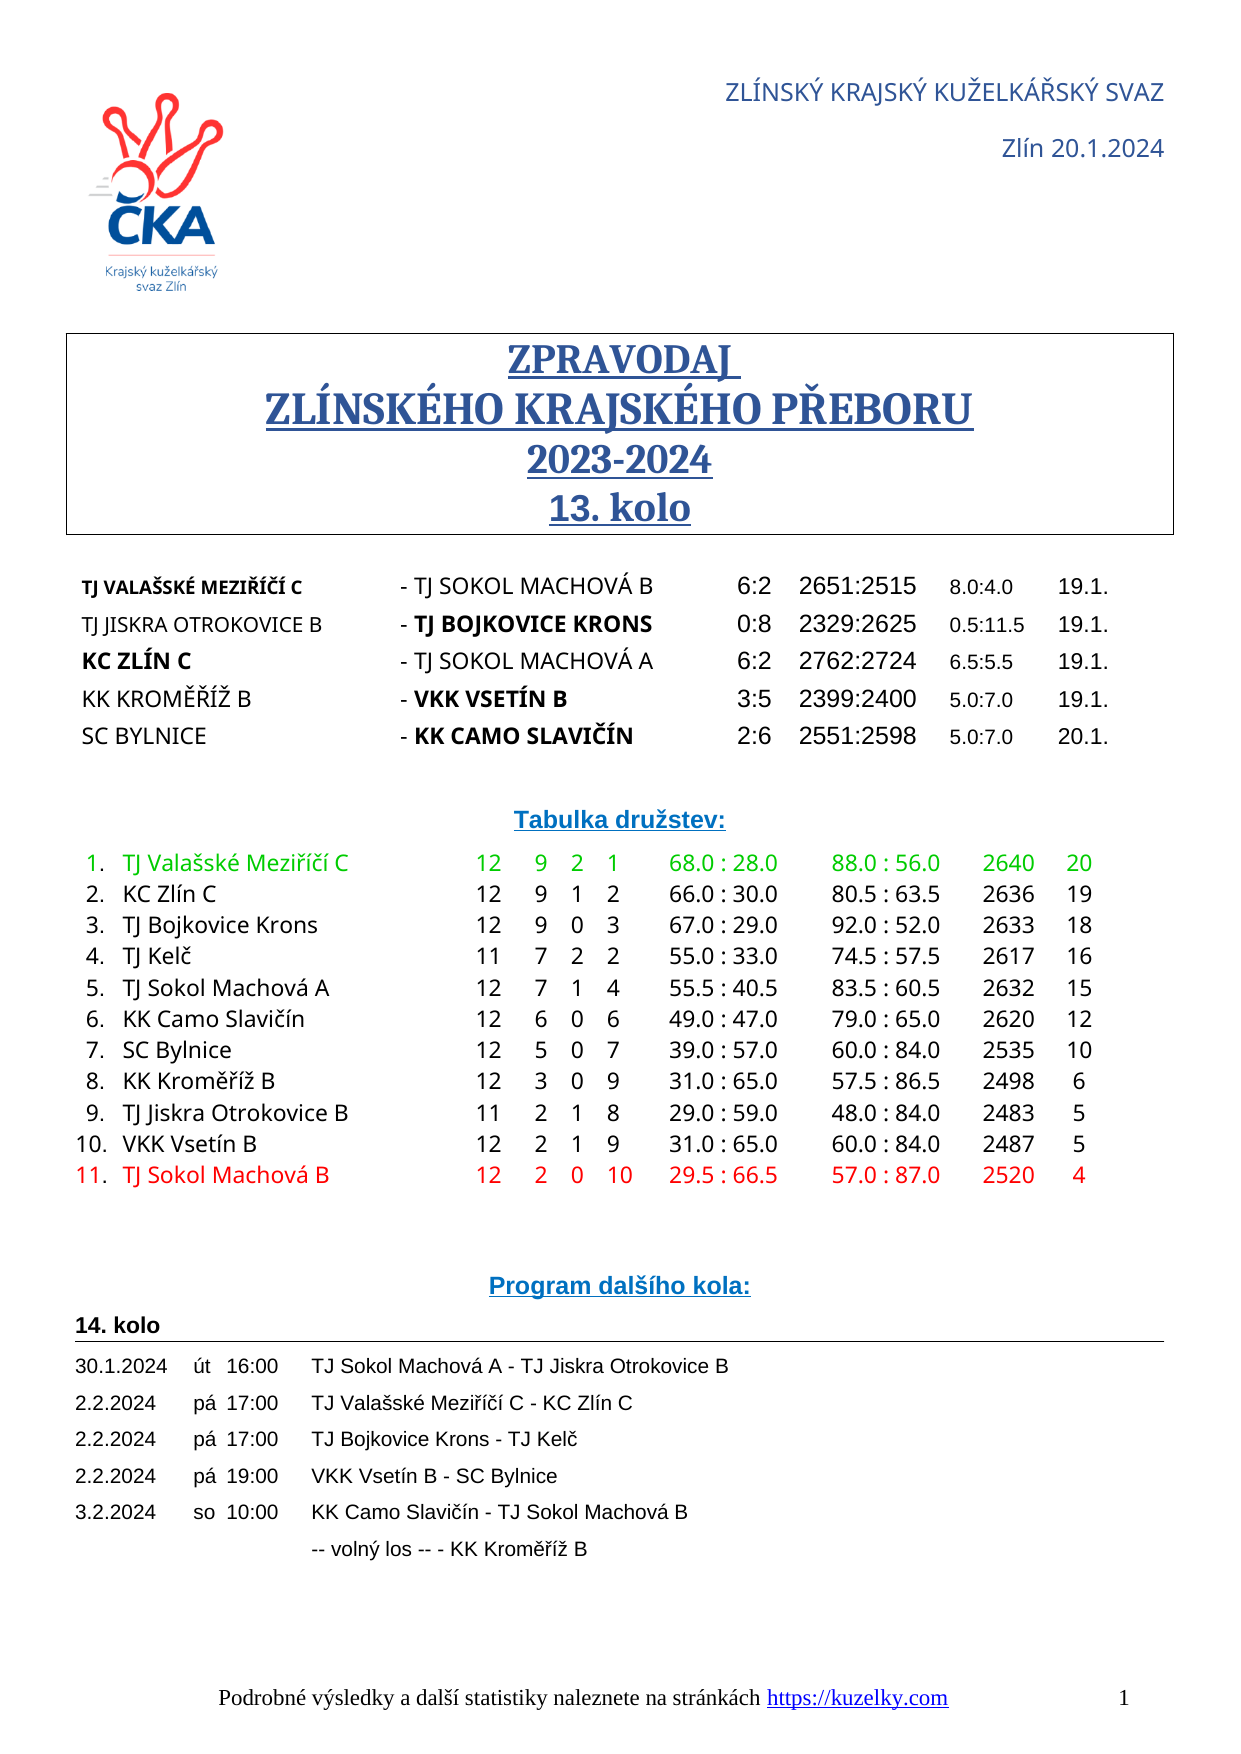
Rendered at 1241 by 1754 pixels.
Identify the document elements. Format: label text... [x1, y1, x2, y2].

text KK Kroměříž B - VKK Vsetín B 3:5 2399:2400 5.0:7.0 19.1. [75, 683, 1165, 714]
text SC Bylnice - KK Camo Slavičín 2:6 2551:2598 5.0:7.0 20.1. [75, 720, 1165, 751]
text Zlín 20.1.2024 [657, 109, 1164, 165]
text 2.2.2024 pá 17:00 TJ Valašské Meziříčí C - KC Zlín C [75, 1391, 1164, 1414]
text 14. kolo [75, 1312, 1164, 1341]
text ZLÍNSKÝ KRAJSKÝ KUŽELKÁŘSKÝ SVAZ [657, 75, 1164, 109]
text ZLÍNSKÉHO KRAJSKÉHO PŘEBORU [67, 380, 1173, 433]
text 2.2.2024 pá 17:00 TJ Bojkovice Krons - TJ Kelč [75, 1427, 1164, 1451]
text 3. TJ Bojkovice Krons 12 9 0 3 67.0 : 29.0 92.0 : 52.0 2633 18 [75, 909, 1165, 940]
text 3.2.2024 so 10:00 KK Camo Slavičín - TJ Sokol Machová B [75, 1500, 1164, 1524]
text 6. KK Camo Slavičín 12 6 0 6 49.0 : 47.0 79.0 : 65.0 2620 12 [75, 1003, 1165, 1034]
text 11. TJ Sokol Machová B 12 2 0 10 29.5 : 66.5 57.0 : 87.0 2520 4 [75, 1159, 1165, 1190]
text 5. TJ Sokol Machová A 12 7 1 4 55.5 : 40.5 83.5 : 60.5 2632 15 [75, 971, 1165, 1003]
text TJ Valašské Meziříčí C - TJ Sokol Machová B 6:2 2651:2515 8.0:4.0 19.1. [75, 570, 1165, 601]
text 7. SC Bylnice 12 5 0 7 39.0 : 57.0 60.0 : 84.0 2535 10 [75, 1034, 1165, 1065]
text 2023-2024 [67, 433, 1173, 481]
text 10. VKK Vsetín B 12 2 1 9 31.0 : 65.0 60.0 : 84.0 2487 5 [75, 1128, 1165, 1159]
text 30.1.2024 út 16:00 TJ Sokol Machová A - TJ Jiskra Otrokovice B [75, 1354, 1164, 1378]
text -- volný los -- - KK Kroměříž B [75, 1536, 1164, 1560]
text Tabulka družstev: [63, 805, 1176, 834]
text ZPRAVODAJ [67, 334, 1173, 380]
text 2.2.2024 pá 19:00 VKK Vsetín B - SC Bylnice [75, 1463, 1164, 1487]
text TJ Jiskra Otrokovice B - TJ Bojkovice Krons 0:8 2329:2625 0.5:11.5 19.1. [75, 608, 1165, 639]
text 13. kolo [67, 481, 1173, 534]
picture [75, 75, 248, 311]
text 8. KK Kroměříž B 12 3 0 9 31.0 : 65.0 57.5 : 86.5 2498 6 [75, 1065, 1165, 1096]
text KC Zlín C - TJ Sokol Machová A 6:2 2762:2724 6.5:5.5 19.1. [75, 645, 1165, 676]
text 1. TJ Valašské Meziříčí C 12 9 2 1 68.0 : 28.0 88.0 : 56.0 2640 20 [75, 846, 1165, 878]
text 9. TJ Jiskra Otrokovice B 11 2 1 8 29.0 : 59.0 48.0 : 84.0 2483 5 [75, 1096, 1165, 1128]
text 2. KC Zlín C 12 9 1 2 66.0 : 30.0 80.5 : 63.5 2636 19 [75, 878, 1165, 909]
text Program dalšího kola: [63, 1271, 1176, 1299]
text 4. TJ Kelč 11 7 2 2 55.0 : 33.0 74.5 : 57.5 2617 16 [75, 940, 1165, 971]
